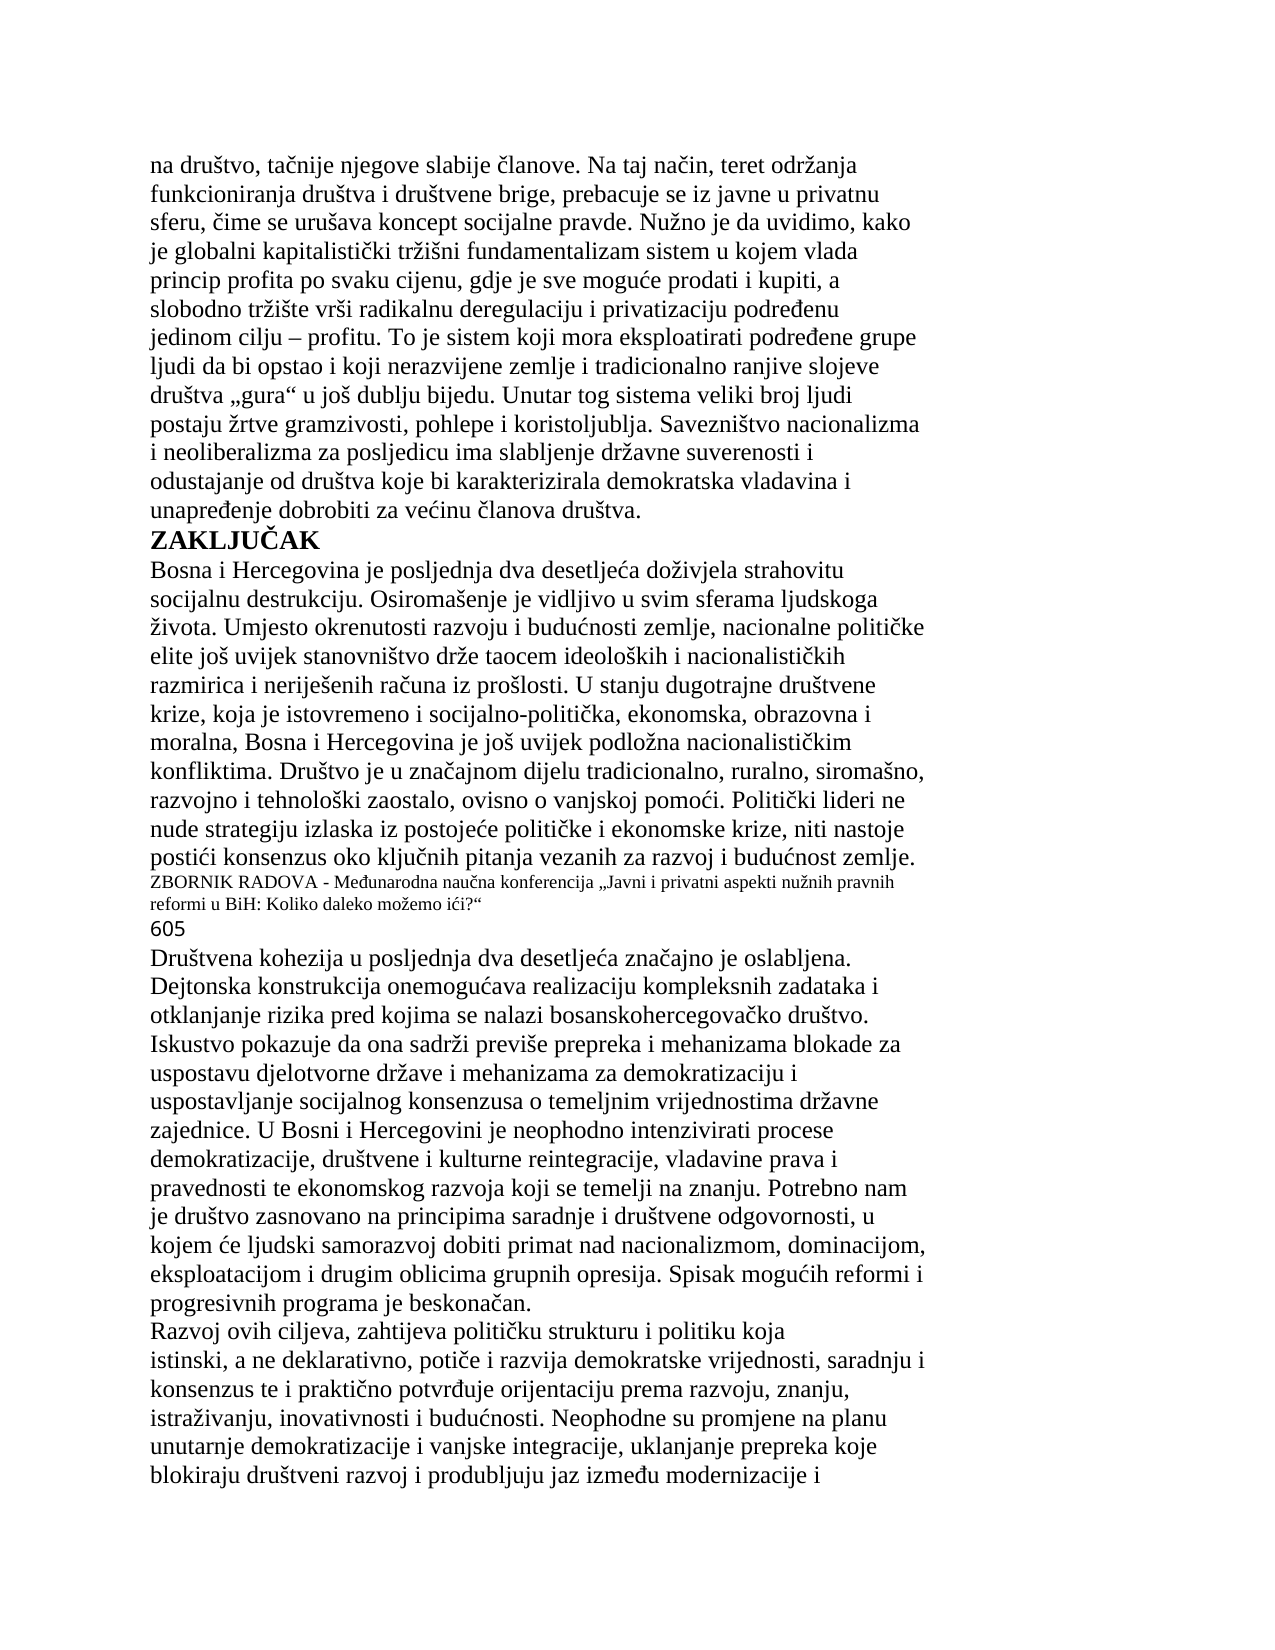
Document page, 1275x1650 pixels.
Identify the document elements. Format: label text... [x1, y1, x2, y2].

text na društvo, tačnije njegove slabije članove. Na taj način, teret održanja [150, 150, 1125, 179]
text i neoliberalizma za posljedicu ima slabljenje državne suverenosti i [150, 437, 1125, 466]
text otklanjanje rizika pred kojima se nalazi bosanskohercegovačko društvo. [150, 1000, 1125, 1029]
text pravednosti te ekonomskog razvoja koji se temelji na znanju. Potrebno nam [150, 1173, 1125, 1201]
text je društvo zasnovano na principima saradnje i društvene odgovornosti, u [150, 1201, 1125, 1230]
text unapređenje dobrobiti za većinu članova društva. [150, 495, 1125, 524]
text moralna, Bosna i Hercegovina je još uvijek podložna nacionalističkim [150, 727, 1125, 756]
text funkcioniranja društva i društvene brige, prebacuje se iz javne u privatnu [150, 179, 1125, 207]
text demokratizacije, društvene i kulturne reintegracije, vladavine prava i [150, 1144, 1125, 1173]
text reformi u BiH: Koliko daleko možemo ići?“ [150, 893, 1125, 914]
text uspostavu djelotvorne države i mehanizama za demokratizaciju i [150, 1058, 1125, 1086]
text slobodno tržište vrši radikalnu deregulaciju i privatizaciju podređenu [150, 294, 1125, 322]
text postaju žrtve gramzivosti, pohlepe i koristoljublja. Savezništvo nacionalizma [150, 409, 1125, 437]
text ljudi da bi opstao i koji nerazvijene zemlje i tradicionalno ranjive slojeve [150, 351, 1125, 380]
text progresivnih programa je beskonačan. [150, 1288, 1125, 1316]
text 605 [150, 914, 1125, 943]
text blokiraju društveni razvoj i produbljuju jaz između modernizacije i [150, 1460, 1125, 1489]
text ZBORNIK RADOVA - Međunarodna naučna konferencija „Javni i privatni aspekti nužnih pravnih [150, 871, 1125, 893]
text života. Umjesto okrenutosti razvoju i budućnosti zemlje, nacionalne političke [150, 612, 1125, 641]
text Dejtonska konstrukcija onemogućava realizaciju kompleksnih zadataka i [150, 971, 1125, 1000]
text kojem će ljudski samorazvoj dobiti primat nad nacionalizmom, dominacijom, [150, 1230, 1125, 1259]
text je globalni kapitalistički tržišni fundamentalizam sistem u kojem vlada [150, 236, 1125, 265]
text Društvena kohezija u posljednja dva desetljeća značajno je oslabljena. [150, 943, 1125, 971]
text krize, koja je istovremeno i socijalno-politička, ekonomska, obrazovna i [150, 699, 1125, 727]
text Razvoj ovih ciljeva, zahtijeva političku strukturu i politiku koja [150, 1316, 1125, 1345]
text odustajanje od društva koje bi karakterizirala demokratska vladavina i [150, 466, 1125, 495]
text istraživanju, inovativnosti i budućnosti. Neophodne su promjene na planu [150, 1403, 1125, 1431]
text ZAKLJUČAK [150, 524, 1125, 555]
text Iskustvo pokazuje da ona sadrži previše prepreka i mehanizama blokade za [150, 1029, 1125, 1058]
text unutarnje demokratizacije i vanjske integracije, uklanjanje prepreka koje [150, 1431, 1125, 1460]
text eksploatacijom i drugim oblicima grupnih opresija. Spisak mogućih reformi i [150, 1259, 1125, 1288]
text socijalnu destrukciju. Osiromašenje je vidljivo u svim sferama ljudskoga [150, 584, 1125, 612]
text razmirica i neriješenih računa iz prošlosti. U stanju dugotrajne društvene [150, 670, 1125, 699]
text elite još uvijek stanovništvo drže taocem ideoloških i nacionalističkih [150, 641, 1125, 670]
text istinski, a ne deklarativno, potiče i razvija demokratske vrijednosti, saradnju i [150, 1345, 1125, 1374]
text zajednice. U Bosni i Hercegovini je neophodno intenzivirati procese [150, 1115, 1125, 1144]
text sferu, čime se urušava koncept socijalne pravde. Nužno je da uvidimo, kako [150, 207, 1125, 236]
text konfliktima. Društvo je u značajnom dijelu tradicionalno, ruralno, siromašno, [150, 756, 1125, 785]
text uspostavljanje socijalnog konsenzusa o temeljnim vrijednostima državne [150, 1086, 1125, 1115]
text Bosna i Hercegovina je posljednja dva desetljeća doživjela strahovitu [150, 555, 1125, 584]
text princip profita po svaku cijenu, gdje je sve moguće prodati i kupiti, a [150, 265, 1125, 294]
text društva „gura“ u još dublju bijedu. Unutar tog sistema veliki broj ljudi [150, 380, 1125, 409]
text jedinom cilju – profitu. To je sistem koji mora eksploatirati podređene grupe [150, 322, 1125, 351]
text konsenzus te i praktično potvrđuje orijentaciju prema razvoju, znanju, [150, 1374, 1125, 1403]
text postići konsenzus oko ključnih pitanja vezanih za razvoj i budućnost zemlje. [150, 842, 1125, 871]
text nude strategiju izlaska iz postojeće političke i ekonomske krize, niti nastoje [150, 814, 1125, 842]
text razvojno i tehnološki zaostalo, ovisno o vanjskoj pomoći. Politički lideri ne [150, 785, 1125, 814]
